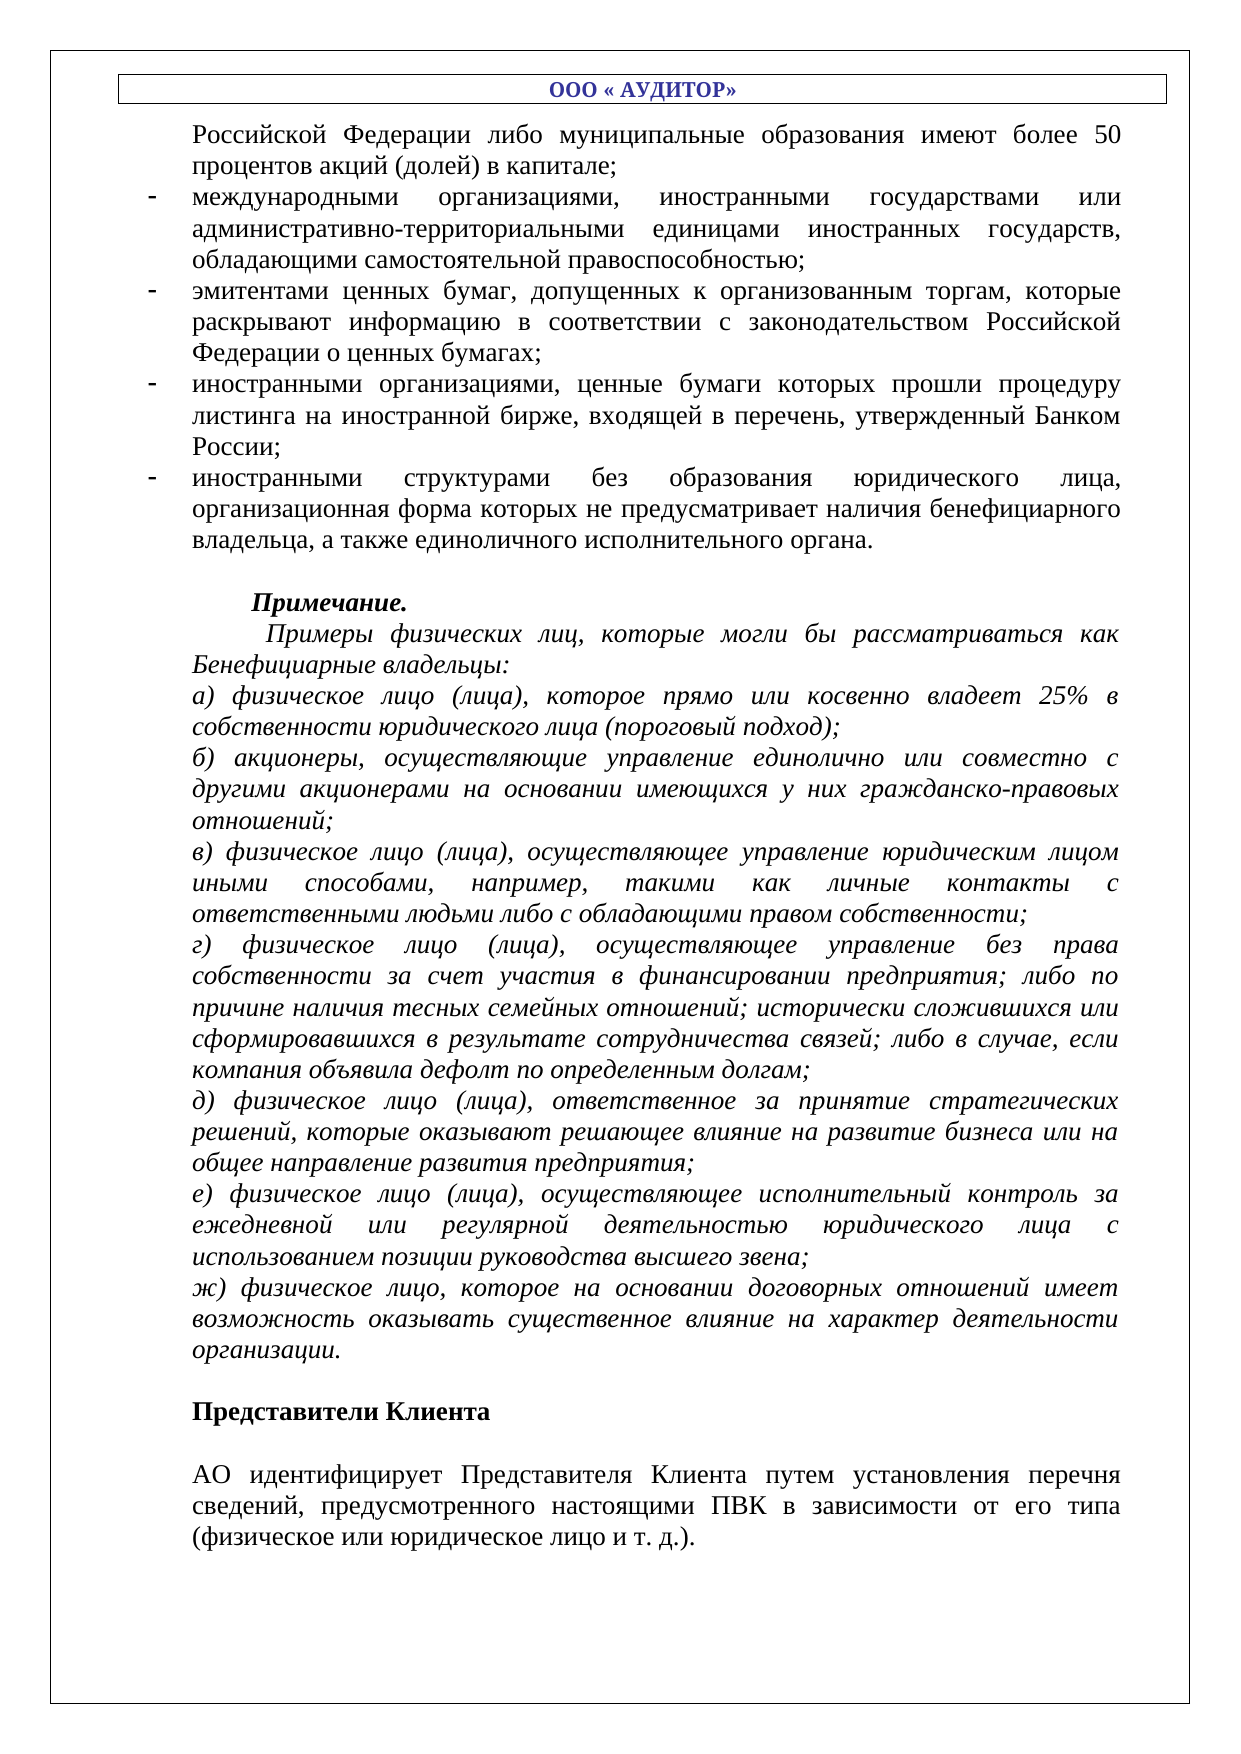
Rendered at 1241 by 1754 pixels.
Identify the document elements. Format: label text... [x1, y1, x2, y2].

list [148, 118, 1122, 180]
list международными организациями, иностранными государствами или административно-территориальными единицами иностранных государств, обладающими самостоятельной правоспособностью; [148, 180, 1122, 274]
list иностранными структурами без образования юридического лица, организационная форма которых не предусматривает наличия бенефициарного владельца, а также единоличного исполнительного органа. [148, 461, 1122, 554]
text г) физическое лицо (лица), осуществляющее управление без права собственности за счет участия в финансировании предприятия; либо по причине наличия тесных семейных отношений; исторически сложившихся или сформировавшихся в результате сотрудничества связей; либо в случае, если компания объявила дефолт по определенным долгам; [192, 928, 1122, 1084]
text Примеры физических лиц, которые могли бы рассматриваться как Бенефициарные владельцы: [192, 617, 1122, 679]
text а) физическое лицо (лица), которое прямо или косвенно владеет 25% в собственности юридического лица (пороговый подход); [192, 679, 1122, 741]
text б) акционеры, осуществляющие управление единолично или совместно с другими акционерами на основании имеющихся у них гражданско-правовых отношений; [192, 741, 1122, 835]
text АО идентифицирует Представителя Клиента путем установления перечня сведений, предусмотренного настоящими ПВК в зависимости от его типа (физическое или юридическое лицо и т. д.). [192, 1458, 1122, 1551]
list эмитентами ценных бумаг, допущенных к организованным торгам, которые раскрывают информацию в соответствии с законодательством Российской Федерации о ценных бумагах; [148, 274, 1122, 367]
text д) физическое лицо (лица), ответственное за принятие стратегических решений, которые оказывают решающее влияние на развитие бизнеса или на общее направление развития предприятия; [192, 1084, 1122, 1177]
text в) физическое лицо (лица), осуществляющее управление юридическим лицом иными способами, например, такими как личные контакты с ответственными людьми либо с обладающими правом собственности; [192, 835, 1122, 928]
text Представители Клиента [192, 1396, 1122, 1427]
text е) физическое лицо (лица), осуществляющее исполнительный контроль за ежедневной или регулярной деятельностью юридического лица с использованием позиции руководства высшего звена; [192, 1177, 1122, 1271]
text Примечание. [192, 586, 1122, 617]
text ж) физическое лицо, которое на основании договорных отношений имеет возможность оказывать существенное влияние на характер деятельности организации. [192, 1271, 1122, 1364]
list иностранными организациями, ценные бумаги которых прошли процедуру листинга на иностранной бирже, входящей в перечень, утвержденный Банком России; [148, 367, 1122, 461]
